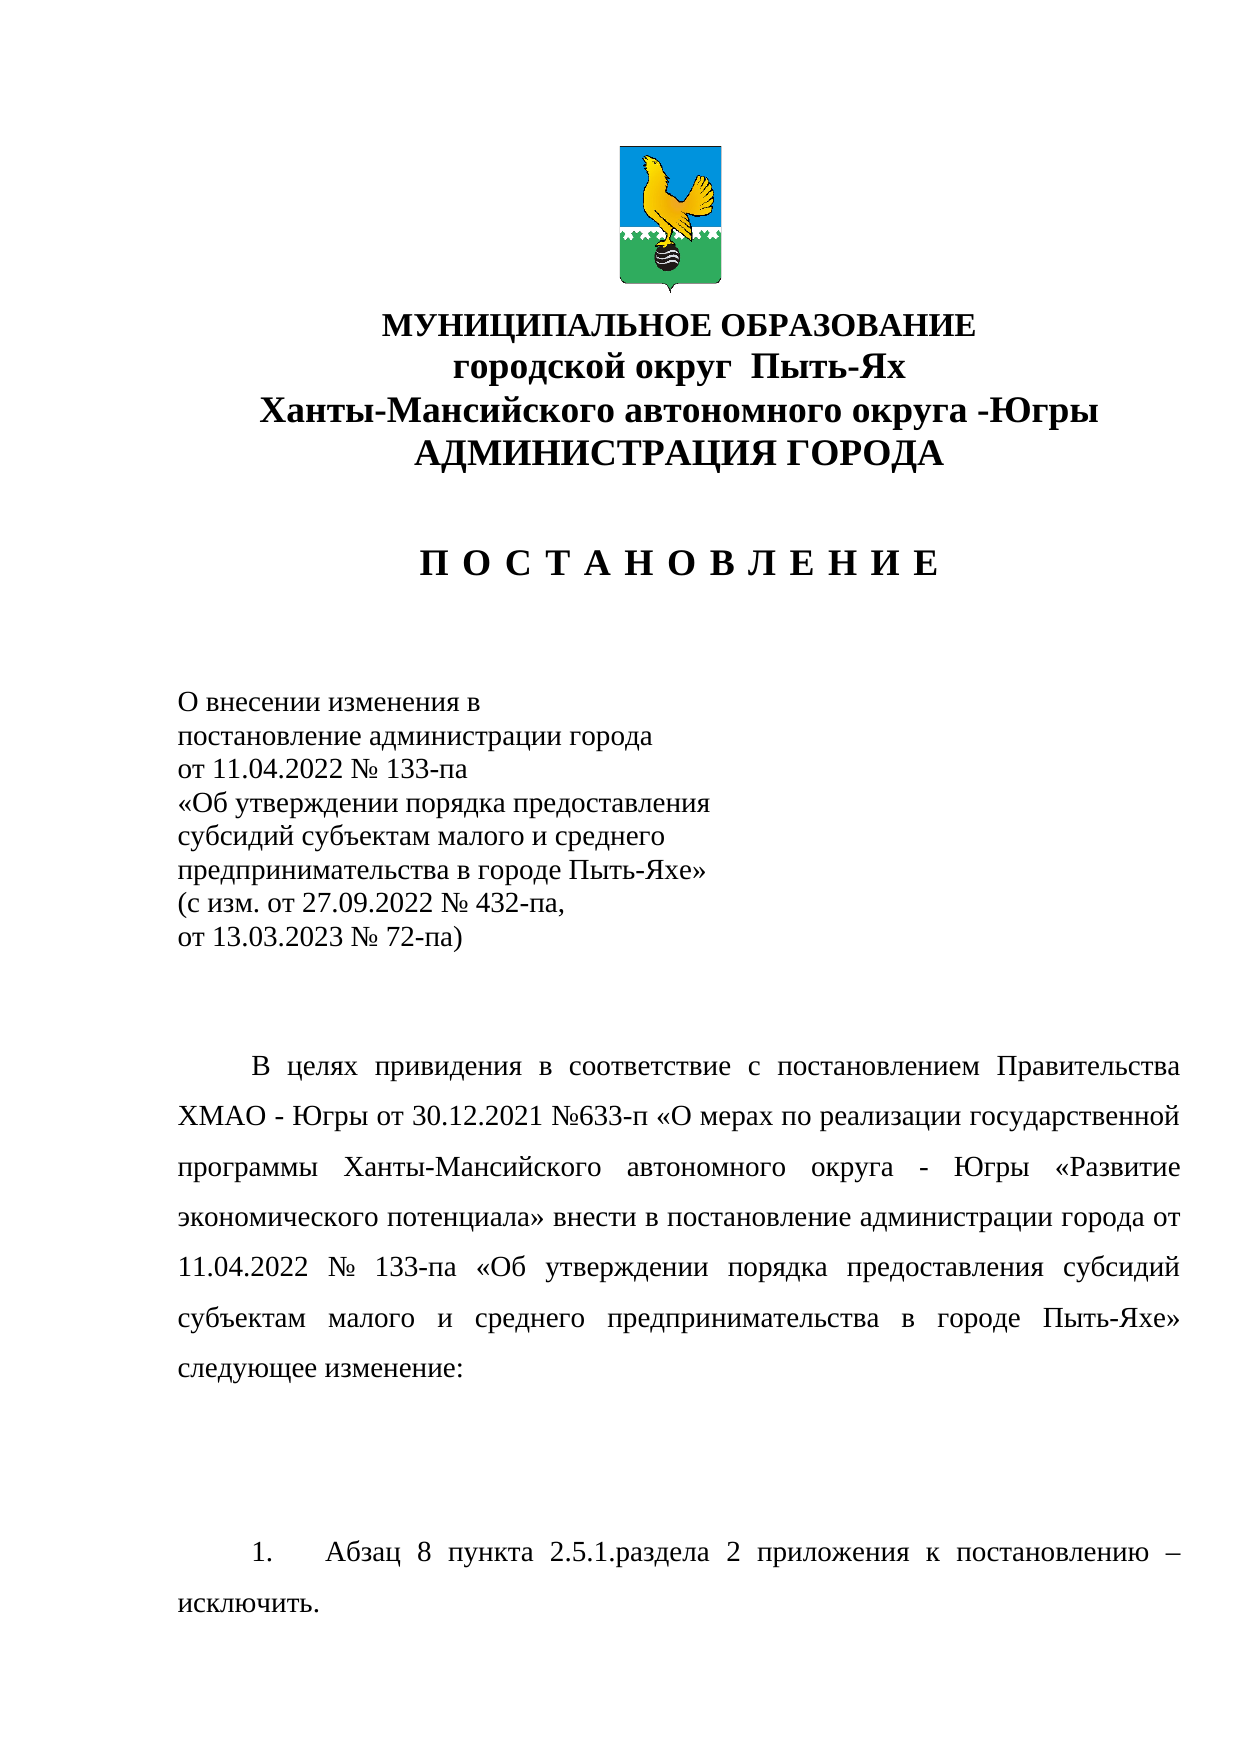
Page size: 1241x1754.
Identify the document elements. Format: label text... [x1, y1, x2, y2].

text В целях привидения в соответствие с постановлением Правительства ХМАО - Югры от 30.12.2021 №633-п «О мерах по реализации государственной программы Ханты-Мансийского автономного округа - Югры «Развитие экономического потенциала» внести в постановление администрации города от 11.04.2022 № 133-па «Об утверждении порядка предоставления субсидий субъектам малого и среднего предпринимательства в городе Пыть-Яхе» следующее изменение: [177, 1048, 1181, 1384]
text П О С Т А Н О В Л Е Н И Е [177, 540, 1181, 583]
text О внесении изменения в [177, 684, 1181, 718]
text МУНИЦИПАЛЬНОЕ ОБРАЗОВАНИЕ [177, 306, 1181, 344]
text (с изм. от 27.09.2022 № 432-па, [177, 885, 1181, 919]
text от 11.04.2022 № 133-па [177, 751, 1181, 785]
text субсидий субъектам малого и среднего [177, 818, 1181, 852]
text постановление администрации города [177, 718, 1181, 751]
text от 13.03.2023 № 72-па) [177, 919, 1181, 952]
picture [619, 156, 722, 304]
text городской округ Пыть-Ях [177, 344, 1181, 387]
text «Об утверждении порядка предоставления [177, 785, 1181, 818]
text АДМИНИСТРАЦИЯ ГОРОДА [177, 430, 1181, 473]
text Ханты-Мансийского автономного округа -Югры [177, 387, 1181, 430]
text предпринимательства в городе Пыть-Яхе» [177, 852, 1181, 885]
title Абзац 8 пункта 2.5.1.раздела 2 приложения к постановлению – исключить. [177, 1534, 1181, 1618]
